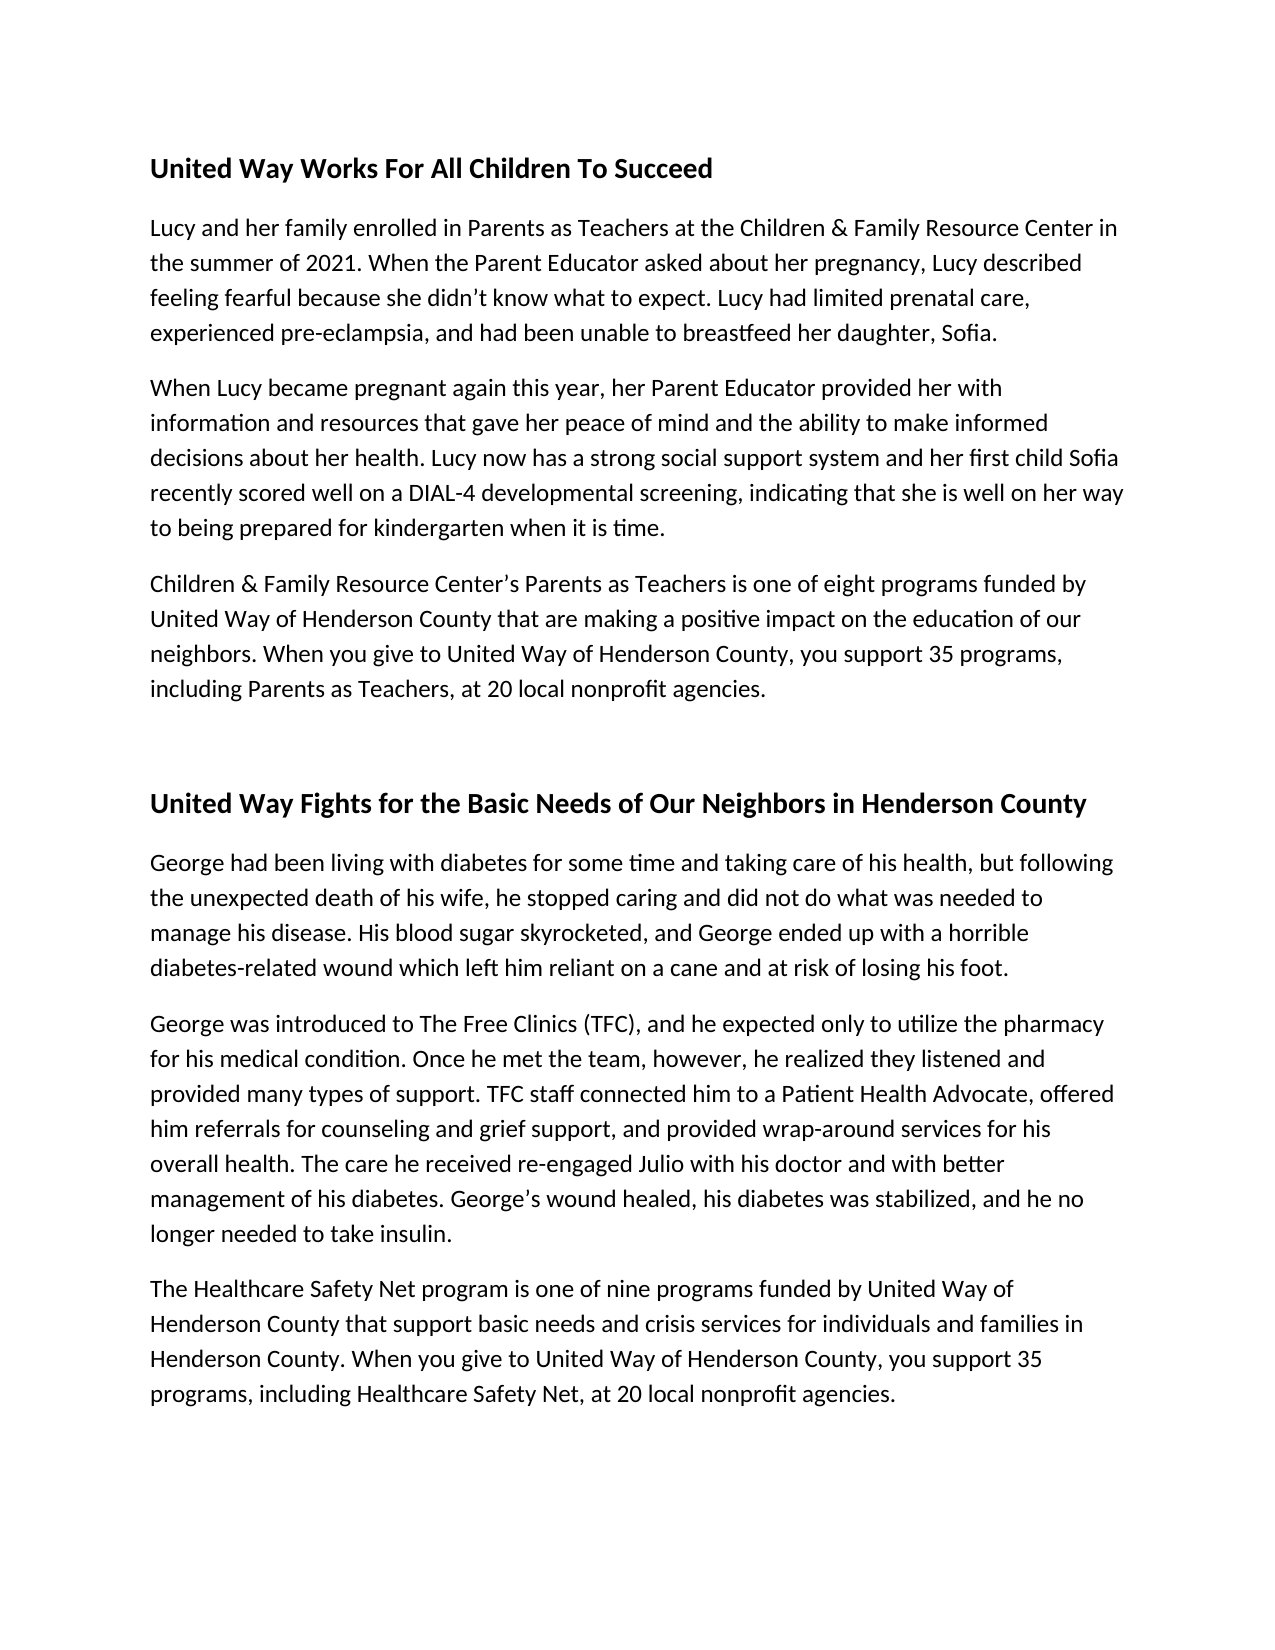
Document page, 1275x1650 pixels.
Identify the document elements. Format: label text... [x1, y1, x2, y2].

text George had been living with diabetes for some time and taking care of his health, but following the unexpected death of his wife, he stopped caring and did not do what was needed to manage his disease. His blood sugar skyrocketed, and George ended up with a horrible diabetes-related wound which left him reliant on a cane and at risk of losing his foot. [150, 847, 1125, 982]
text When Lucy became pregnant again this year, her Parent Educator provided her with information and resources that gave her peace of mind and the ability to make informed decisions about her health. Lucy now has a strong social support system and her first child Sofia recently scored well on a DIAL-4 developmental screening, indicating that she is well on her way to being prepared for kindergarten when it is time. [150, 373, 1125, 543]
text United Way Works For All Children To Succeed [150, 150, 1125, 186]
text Lucy and her family enrolled in Parents as Teachers at the Children & Family Resource Center in the summer of 2021. When the Parent Educator asked about her pregnancy, Lucy described feeling fearful because she didn’t know what to expect. Lucy had limited prenatal care, experienced pre-eclampsia, and had been unable to breastfeed her daughter, Sofia. [150, 212, 1125, 347]
text The Healthcare Safety Net program is one of nine programs funded by United Way of Henderson County that support basic needs and crisis services for individuals and families in Henderson County. When you give to United Way of Henderson County, you support 35 programs, including Healthcare Safety Net, at 20 local nonprofit agencies. [150, 1273, 1125, 1409]
text United Way Fights for the Basic Needs of Our Neighbors in Henderson County [150, 785, 1125, 821]
text Children & Family Resource Center’s Parents as Teachers is one of eight programs funded by United Way of Henderson County that are making a positive impact on the education of our neighbors. When you give to United Way of Henderson County, you support 35 programs, including Parents as Teachers, at 20 local nonprofit agencies. [150, 568, 1125, 704]
text George was introduced to The Free Clinics (TFC), and he expected only to utilize the pharmacy for his medical condition. Once he met the team, however, he realized they listened and provided many types of support. TFC staff connected him to a Patient Health Advocate, offered him referrals for counseling and grief support, and provided wrap-around services for his overall health. The care he received re-engaged Julio with his doctor and with better management of his diabetes. George’s wound healed, his diabetes was stabilized, and he no longer needed to take insulin. [150, 1008, 1125, 1248]
